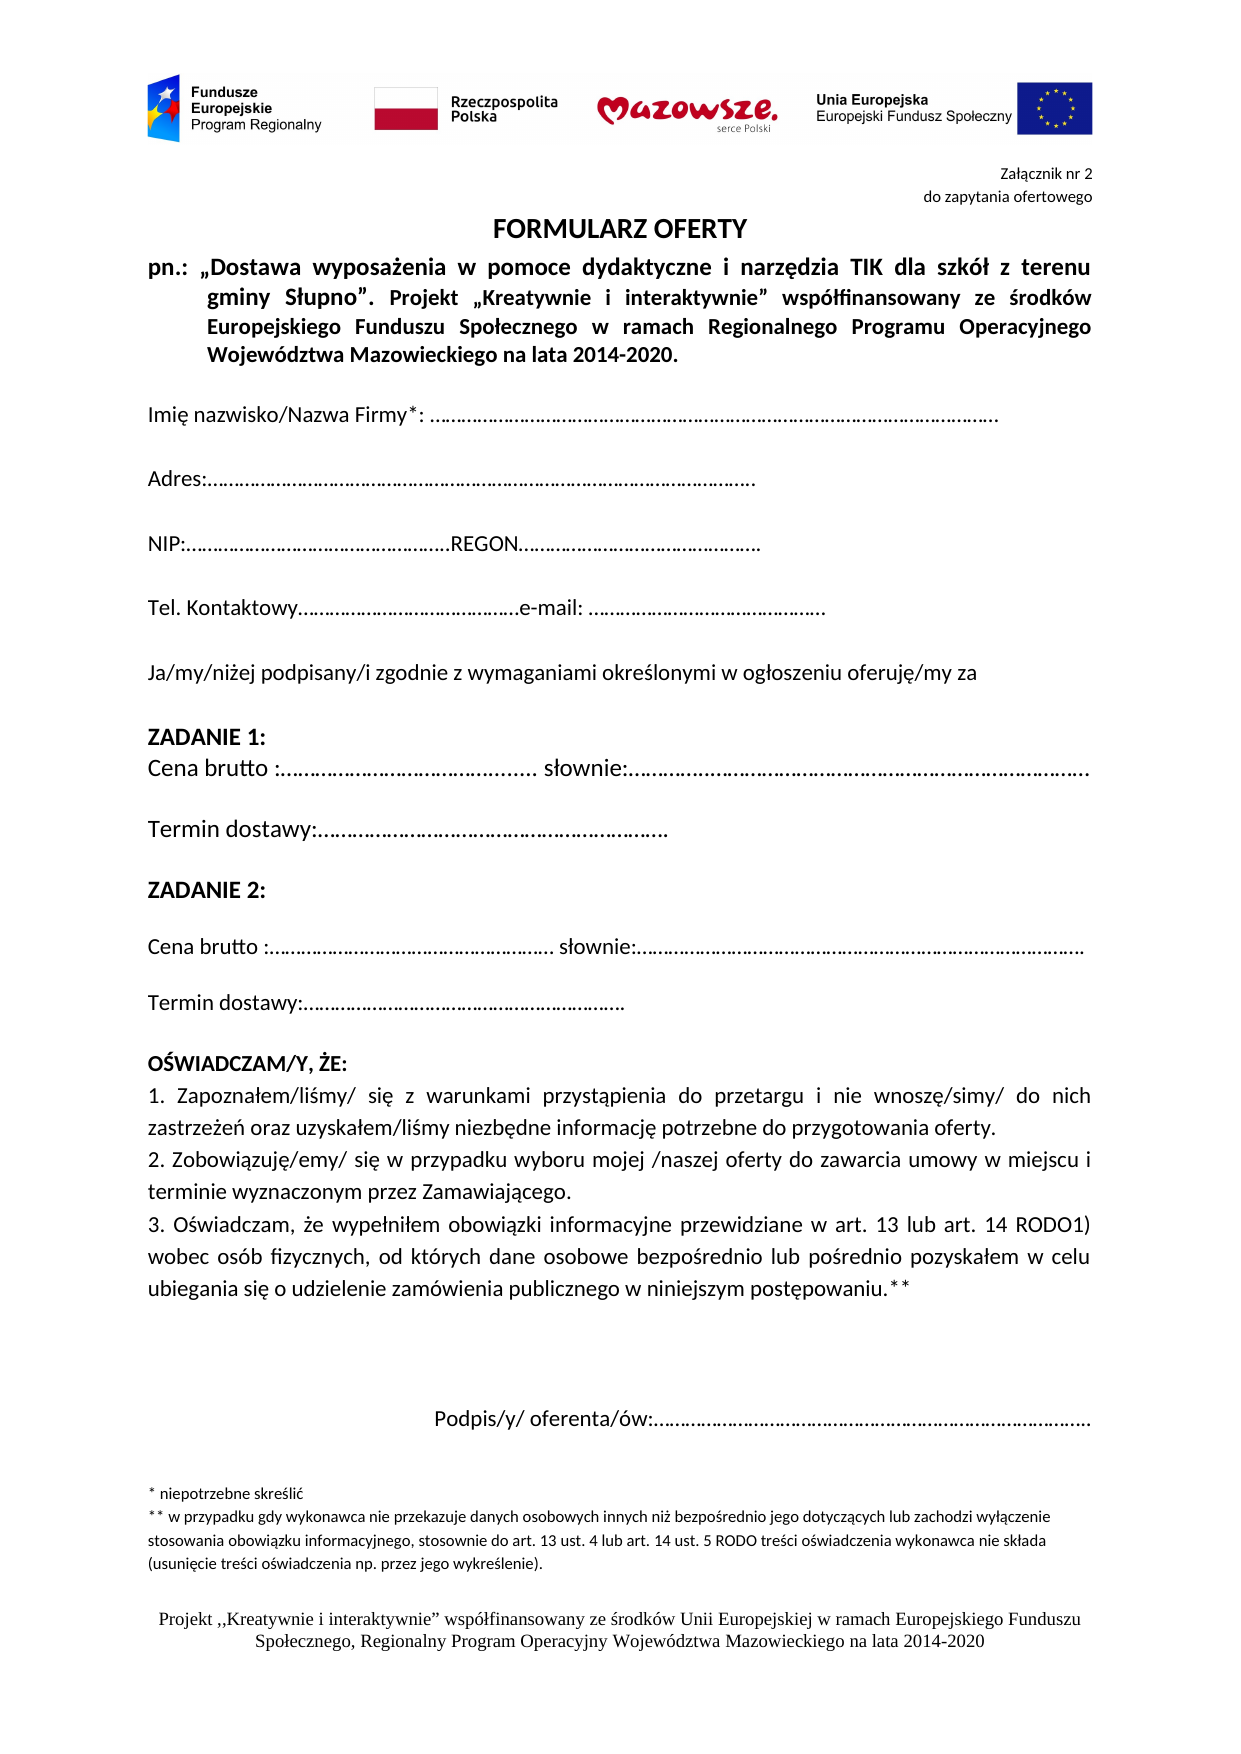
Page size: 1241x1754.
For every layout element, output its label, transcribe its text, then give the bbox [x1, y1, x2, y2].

text * niepotrzebne skreślić ** w przypadku gdy wykonawca nie przekazuje danych osobowych innych niż bezpośrednio jego dotyczących lub zachodzi wyłączenie stosowania obowiązku informacyjnego, stosownie do art. 13 ust. 4 lub art. 14 ust. 5 RODO treści oświadczenia wykonawca nie składa (usunięcie treści oświadczenia np. przez jego wykreślenie). [148, 1483, 1092, 1574]
text Imię nazwisko/Nazwa Firmy*: ……………………………………………………………………………………………… [148, 400, 1092, 428]
text do zapytania ofertowego [148, 187, 1092, 207]
text 1. Zapoznałem/liśmy/ się z warunkami przystąpienia do przetargu i nie wnoszę/simy/ do nich zastrzeżeń oraz uzyskałem/liśmy niezbędne informację potrzebne do przygotowania oferty. [148, 1081, 1092, 1141]
text FORMULARZ OFERTY [148, 210, 1092, 246]
text OŚWIADCZAM/Y, ŻE: [148, 1049, 1092, 1077]
text NIP:…………………………………………..REGON………………………………………. [148, 529, 1092, 557]
text pn.: „Dostawa wyposażenia w pomoce dydaktyczne i narzędzia TIK dla szkół z terenu gminy Słupno”. Projekt „Kreatywnie i interaktywnie” współfinansowany ze środków Europejskiego Funduszu Społecznego w ramach Regionalnego Programu Operacyjnego Województwa Mazowieckiego na lata 2014-2020. [148, 251, 1092, 368]
text 2. Zobowiązuję/emy/ się w przypadku wyboru mojej /naszej oferty do zawarcia umowy w miejscu i terminie wyznaczonym przez Zamawiającego. [148, 1145, 1092, 1206]
text Załącznik nr 2 [148, 163, 1092, 184]
text Termin dostawy:……………………………………………………. [148, 988, 1092, 1017]
text Podpis/y/ oferenta/ów:……………………………………………………………………….. [148, 1404, 1092, 1432]
text ZADANIE 2: [148, 874, 1092, 904]
text Ja/my/niżej podpisany/i zgodnie z wymaganiami określonymi w ogłoszeniu oferuję/my za [148, 658, 1092, 686]
text Tel. Kontaktowy……………………………………e-mail: ……………………………………… [148, 593, 1092, 621]
text 3. Oświadczam, że wypełniłem obowiązki informacyjne przewidziane w art. 13 lub art. 14 RODO1) wobec osób fizycznych, od których dane osobowe bezpośrednio lub pośrednio pozyskałem w celu ubiegania się o udzielenie zamówienia publicznego w niniejszym postępowaniu.** [148, 1210, 1092, 1302]
text ZADANIE 1: [148, 721, 1092, 752]
picture [147, 73, 1093, 145]
text Termin dostawy:……………………………………………………. [148, 813, 1092, 843]
text Cena brutto :………………………………........ słownie:…………..………………………………………………………… [148, 752, 1092, 782]
text Cena brutto :……………………………………………… słownie:…………………………………………………………………………. [148, 932, 1092, 961]
text Adres:………………………………………………………………………………………….. [148, 464, 1092, 493]
